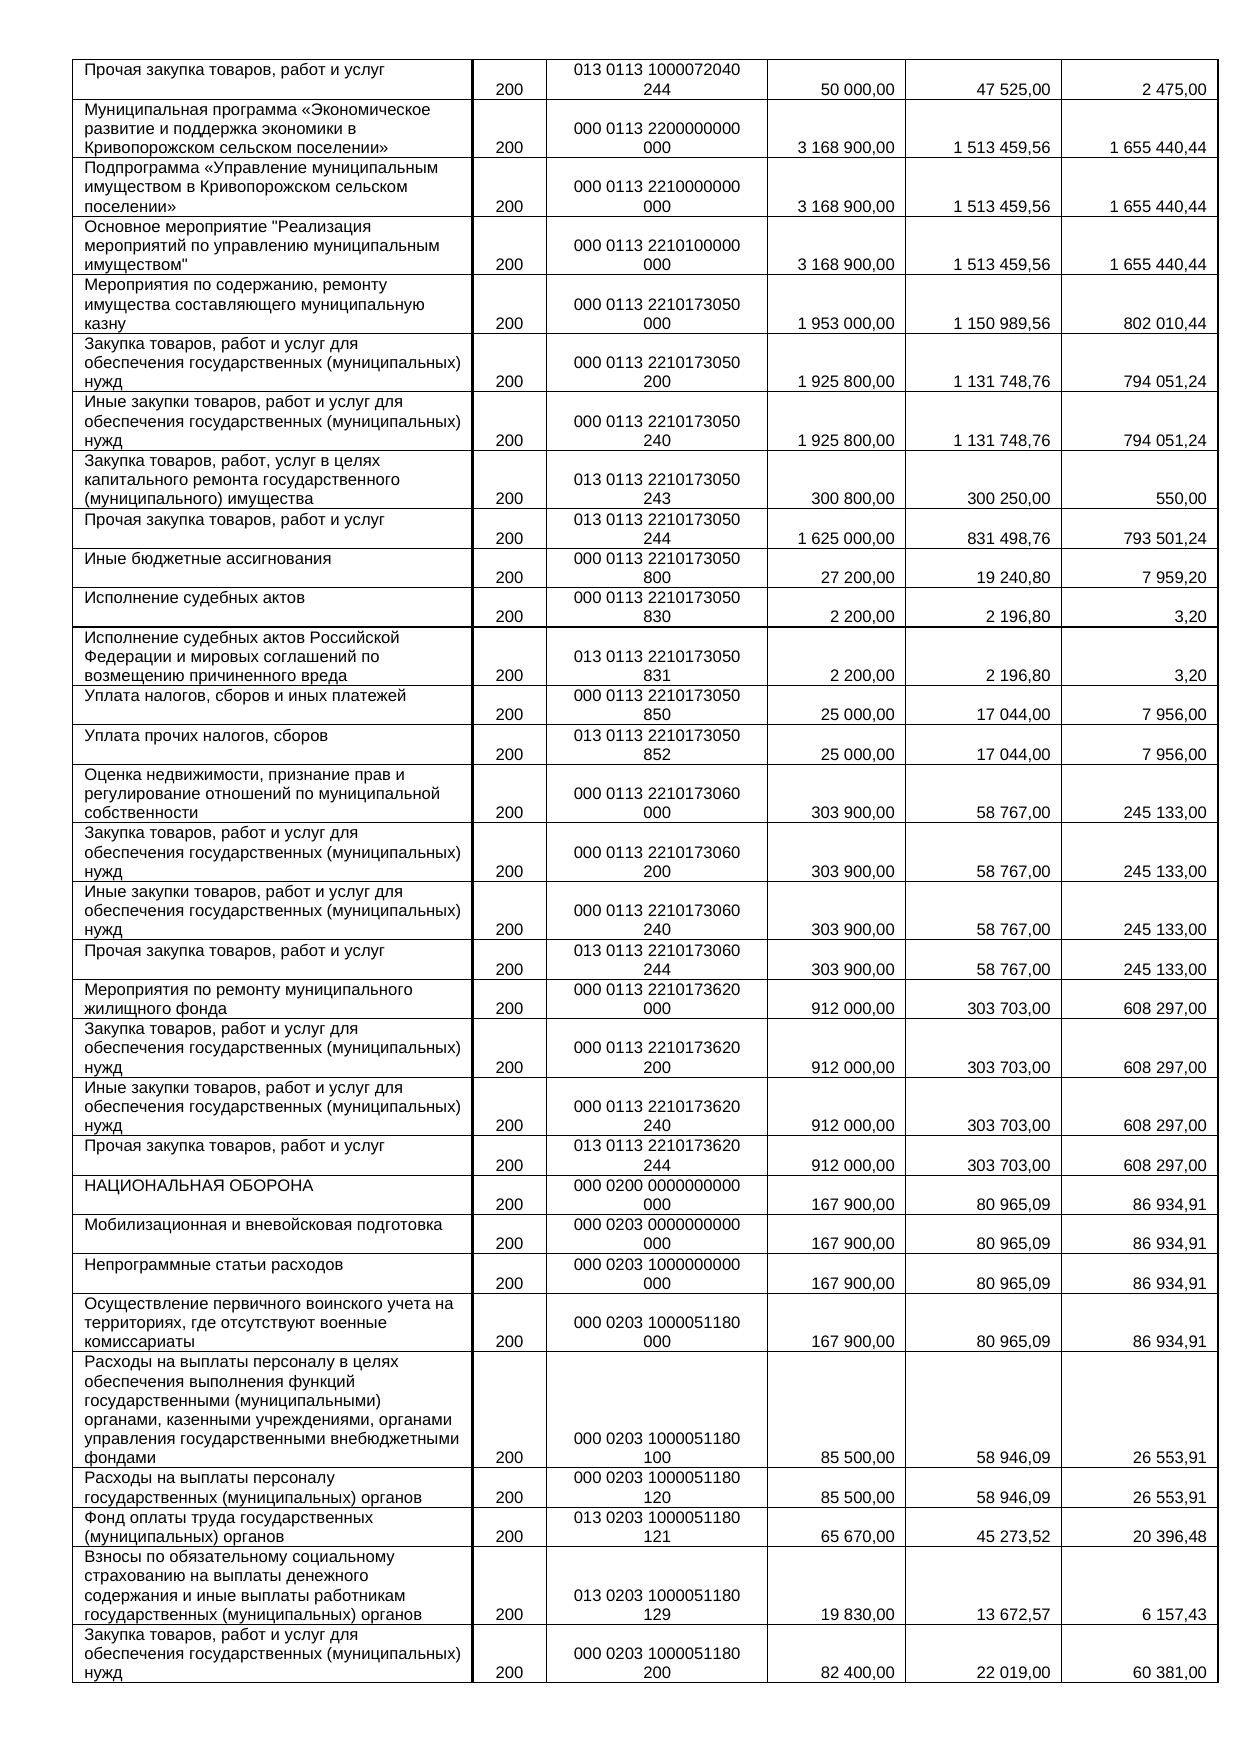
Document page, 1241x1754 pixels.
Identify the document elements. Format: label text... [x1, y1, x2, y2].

table_cell 200 [474, 451, 546, 508]
table_cell 303 900,00 [768, 882, 905, 939]
table_cell 000 0203 1000000000 000 [547, 1254, 767, 1293]
table_cell 200 [474, 1547, 546, 1624]
table_cell 000 0113 2210173620 200 [547, 1019, 767, 1077]
table_cell 1 131 748,76 [906, 334, 1061, 391]
table_cell 245 133,00 [1062, 765, 1217, 822]
table_cell 1 513 459,56 [906, 217, 1061, 274]
table_cell 80 965,09 [906, 1215, 1061, 1253]
table_cell 200 [474, 1254, 546, 1293]
table_cell 300 800,00 [768, 451, 905, 508]
table_cell 3 168 900,00 [768, 158, 905, 216]
table_cell 200 [474, 1176, 546, 1214]
table_cell 58 767,00 [906, 940, 1061, 979]
table_cell 000 0113 2210173050 000 [547, 275, 767, 333]
table_cell 303 900,00 [768, 765, 905, 822]
table_cell Расходы на выплаты персоналу государственных (муниципальных) органов [73, 1468, 471, 1507]
table_cell 000 0113 2210173050 240 [547, 392, 767, 450]
table_cell 167 900,00 [768, 1215, 905, 1253]
table_cell 200 [474, 100, 546, 157]
table_cell 200 [474, 725, 546, 764]
table_cell Иные закупки товаров, работ и услуг для обеспечения государственных (муниципальных) нужд [73, 882, 471, 939]
table_cell 245 133,00 [1062, 823, 1217, 881]
table_cell 58 767,00 [906, 823, 1061, 881]
table_cell 45 273,52 [906, 1508, 1061, 1546]
table_cell 200 [474, 549, 546, 587]
table_cell Расходы на выплаты персоналу в целях обеспечения выполнения функций государственными (муниципальными) органами, казенными учреждениями, органами управления государственными внебюджетными фондами [73, 1352, 471, 1467]
table_cell 303 703,00 [906, 1078, 1061, 1135]
table_cell 200 [474, 980, 546, 1018]
table_cell 200 [474, 882, 546, 939]
table_cell 000 0203 0000000000 000 [547, 1215, 767, 1253]
table_cell 303 703,00 [906, 980, 1061, 1018]
table_cell Уплата прочих налогов, сборов [73, 725, 471, 764]
table_cell 58 767,00 [906, 765, 1061, 822]
table_cell 013 0203 1000051180 121 [547, 1508, 767, 1546]
table_cell Взносы по обязательному социальному страхованию на выплаты денежного содержания и иные выплаты работникам государственных (муниципальных) органов [73, 1547, 471, 1624]
table_cell 13 672,57 [906, 1547, 1061, 1624]
table_cell 20 396,48 [1062, 1508, 1217, 1546]
table_cell 80 965,09 [906, 1294, 1061, 1351]
table_cell Муниципальная программа «Экономическое развитие и поддержка экономики в Кривопорожском сельском поселении» [73, 100, 471, 157]
table_cell 793 501,24 [1062, 509, 1217, 548]
table_cell Основное мероприятие "Реализация мероприятий по управлению муниципальным имуществом" [73, 217, 471, 274]
table_cell 013 0113 2210173050 831 [547, 628, 767, 685]
table_cell 245 133,00 [1062, 940, 1217, 979]
table_cell 200 [474, 1078, 546, 1135]
table_cell 200 [474, 823, 546, 881]
table_cell Иные бюджетные ассигнования [73, 549, 471, 587]
table_cell 3 168 900,00 [768, 100, 905, 157]
table_cell Осуществление первичного воинского учета на территориях, где отсутствуют военные комиссариаты [73, 1294, 471, 1351]
table_cell 6 157,43 [1062, 1547, 1217, 1624]
table_cell 2 196,80 [906, 628, 1061, 685]
table_cell 25 000,00 [768, 686, 905, 724]
table_cell 000 0203 1000051180 120 [547, 1468, 767, 1507]
table_cell Прочая закупка товаров, работ и услуг [73, 1136, 471, 1174]
table_cell 300 250,00 [906, 451, 1061, 508]
table_cell 000 0113 2210173620 240 [547, 1078, 767, 1135]
table_cell Закупка товаров, работ и услуг для обеспечения государственных (муниципальных) нужд [73, 823, 471, 881]
table_cell 19 830,00 [768, 1547, 905, 1624]
table_cell 60 381,00 [1062, 1625, 1217, 1682]
table_cell 17 044,00 [906, 725, 1061, 764]
table_cell 22 019,00 [906, 1625, 1061, 1682]
table_cell 200 [474, 1019, 546, 1077]
table_cell 1 625 000,00 [768, 509, 905, 548]
table_cell 303 900,00 [768, 823, 905, 881]
table_cell 3 168 900,00 [768, 217, 905, 274]
table_cell 3,20 [1062, 628, 1217, 685]
table_cell 86 934,91 [1062, 1294, 1217, 1351]
table_cell 200 [474, 1352, 546, 1467]
table_cell Исполнение судебных актов Российской Федерации и мировых соглашений по возмещению причиненного вреда [73, 628, 471, 685]
table_cell Мобилизационная и вневойсковая подготовка [73, 1215, 471, 1253]
table_cell 200 [474, 217, 546, 274]
table_cell 2 200,00 [768, 628, 905, 685]
table_cell 80 965,09 [906, 1254, 1061, 1293]
table_cell 200 [474, 392, 546, 450]
table_cell 1 150 989,56 [906, 275, 1061, 333]
table_cell Закупка товаров, работ, услуг в целях капитального ремонта государственного (муниципального) имущества [73, 451, 471, 508]
table_cell 200 [474, 1136, 546, 1174]
table_cell 608 297,00 [1062, 980, 1217, 1018]
table_cell 58 946,09 [906, 1352, 1061, 1467]
table_cell Уплата налогов, сборов и иных платежей [73, 686, 471, 724]
table_cell 7 956,00 [1062, 686, 1217, 724]
table_cell 200 [474, 275, 546, 333]
table_cell 013 0113 2210173050 244 [547, 509, 767, 548]
table_cell 608 297,00 [1062, 1078, 1217, 1135]
table_cell Закупка товаров, работ и услуг для обеспечения государственных (муниципальных) нужд [73, 1625, 471, 1682]
table_cell 1 131 748,76 [906, 392, 1061, 450]
table_cell Мероприятия по ремонту муниципального жилищного фонда [73, 980, 471, 1018]
table_cell 013 0203 1000051180 129 [547, 1547, 767, 1624]
table_cell 167 900,00 [768, 1254, 905, 1293]
table_cell 1 655 440,44 [1062, 100, 1217, 157]
table_cell Иные закупки товаров, работ и услуг для обеспечения государственных (муниципальных) нужд [73, 1078, 471, 1135]
table_cell 608 297,00 [1062, 1136, 1217, 1174]
table_cell 3,20 [1062, 588, 1217, 626]
table_cell 000 0113 2210173060 000 [547, 765, 767, 822]
table_cell 58 767,00 [906, 882, 1061, 939]
table_cell 013 0113 2210173060 244 [547, 940, 767, 979]
table_cell 608 297,00 [1062, 1019, 1217, 1077]
table_cell Прочая закупка товаров, работ и услуг [73, 60, 471, 98]
table_cell 167 900,00 [768, 1294, 905, 1351]
table_cell 912 000,00 [768, 980, 905, 1018]
table_cell 2 475,00 [1062, 60, 1217, 98]
table_cell 200 [474, 158, 546, 216]
table_cell 000 0113 2210000000 000 [547, 158, 767, 216]
table_cell Фонд оплаты труда государственных (муниципальных) органов [73, 1508, 471, 1546]
table_cell 1 655 440,44 [1062, 217, 1217, 274]
table_cell 000 0113 2210173050 830 [547, 588, 767, 626]
table_cell 000 0203 1000051180 100 [547, 1352, 767, 1467]
table_cell 000 0113 2210173060 240 [547, 882, 767, 939]
table_cell 000 0113 2210173060 200 [547, 823, 767, 881]
table_cell 200 [474, 940, 546, 979]
table_cell 58 946,09 [906, 1468, 1061, 1507]
table_cell 000 0113 2210173050 800 [547, 549, 767, 587]
table_cell 200 [474, 509, 546, 548]
table_cell 831 498,76 [906, 509, 1061, 548]
table_cell 47 525,00 [906, 60, 1061, 98]
table_cell 167 900,00 [768, 1176, 905, 1214]
table_cell 200 [474, 765, 546, 822]
table_cell Закупка товаров, работ и услуг для обеспечения государственных (муниципальных) нужд [73, 1019, 471, 1077]
table_cell 85 500,00 [768, 1352, 905, 1467]
table_cell 27 200,00 [768, 549, 905, 587]
table_cell 013 0113 1000072040 244 [547, 60, 767, 98]
table_cell 19 240,80 [906, 549, 1061, 587]
table_cell 303 703,00 [906, 1136, 1061, 1174]
table_cell Прочая закупка товаров, работ и услуг [73, 940, 471, 979]
table_cell 1 513 459,56 [906, 158, 1061, 216]
table_cell 82 400,00 [768, 1625, 905, 1682]
table_cell 000 0113 2210173050 200 [547, 334, 767, 391]
table_cell 80 965,09 [906, 1176, 1061, 1214]
table_cell 1 925 800,00 [768, 392, 905, 450]
table_cell 200 [474, 1468, 546, 1507]
table_cell 200 [474, 334, 546, 391]
table_cell 200 [474, 1215, 546, 1253]
table_cell Закупка товаров, работ и услуг для обеспечения государственных (муниципальных) нужд [73, 334, 471, 391]
table_cell НАЦИОНАЛЬНАЯ ОБОРОНА [73, 1176, 471, 1214]
table_cell 7 959,20 [1062, 549, 1217, 587]
table_cell 86 934,91 [1062, 1215, 1217, 1253]
table_cell 50 000,00 [768, 60, 905, 98]
table_cell 200 [474, 1625, 546, 1682]
table_cell 303 900,00 [768, 940, 905, 979]
table_cell 17 044,00 [906, 686, 1061, 724]
table_cell 86 934,91 [1062, 1254, 1217, 1293]
table_cell Иные закупки товаров, работ и услуг для обеспечения государственных (муниципальных) нужд [73, 392, 471, 450]
table_cell 000 0203 1000051180 200 [547, 1625, 767, 1682]
table_cell 013 0113 2210173050 243 [547, 451, 767, 508]
table_cell 7 956,00 [1062, 725, 1217, 764]
table_cell 200 [474, 588, 546, 626]
table_cell 912 000,00 [768, 1136, 905, 1174]
table_cell Исполнение судебных актов [73, 588, 471, 626]
table_cell Мероприятия по содержанию, ремонту имущества составляющего муниципальную казну [73, 275, 471, 333]
table_cell 2 200,00 [768, 588, 905, 626]
table_cell 912 000,00 [768, 1019, 905, 1077]
table_cell Оценка недвижимости, признание прав и регулирование отношений по муниципальной собственности [73, 765, 471, 822]
table_cell 000 0203 1000051180 000 [547, 1294, 767, 1351]
table_cell 2 196,80 [906, 588, 1061, 626]
table_cell 65 670,00 [768, 1508, 905, 1546]
table_cell 1 655 440,44 [1062, 158, 1217, 216]
table_cell 1 953 000,00 [768, 275, 905, 333]
table_cell 000 0200 0000000000 000 [547, 1176, 767, 1214]
table_cell 013 0113 2210173050 852 [547, 725, 767, 764]
table_cell 000 0113 2210100000 000 [547, 217, 767, 274]
table_cell Подпрограмма «Управление муниципальным имуществом в Кривопорожском сельском поселении» [73, 158, 471, 216]
table_cell 550,00 [1062, 451, 1217, 508]
table_cell 303 703,00 [906, 1019, 1061, 1077]
table_cell Прочая закупка товаров, работ и услуг [73, 509, 471, 548]
table_cell 200 [474, 628, 546, 685]
table_cell 912 000,00 [768, 1078, 905, 1135]
table_cell 86 934,91 [1062, 1176, 1217, 1214]
table_cell 245 133,00 [1062, 882, 1217, 939]
table_cell 794 051,24 [1062, 392, 1217, 450]
table_cell 26 553,91 [1062, 1352, 1217, 1467]
table_cell 200 [474, 1508, 546, 1546]
table_cell 200 [474, 60, 546, 98]
table_cell 1 513 459,56 [906, 100, 1061, 157]
table_cell 26 553,91 [1062, 1468, 1217, 1507]
table_cell 013 0113 2210173620 244 [547, 1136, 767, 1174]
table_cell 000 0113 2200000000 000 [547, 100, 767, 157]
table_cell 000 0113 2210173050 850 [547, 686, 767, 724]
table_cell 802 010,44 [1062, 275, 1217, 333]
table_cell 000 0113 2210173620 000 [547, 980, 767, 1018]
table_cell 200 [474, 1294, 546, 1351]
table_cell 200 [474, 686, 546, 724]
table_cell 85 500,00 [768, 1468, 905, 1507]
table_cell 1 925 800,00 [768, 334, 905, 391]
table_cell 794 051,24 [1062, 334, 1217, 391]
table_cell 25 000,00 [768, 725, 905, 764]
table_cell Непрограммные статьи расходов [73, 1254, 471, 1293]
